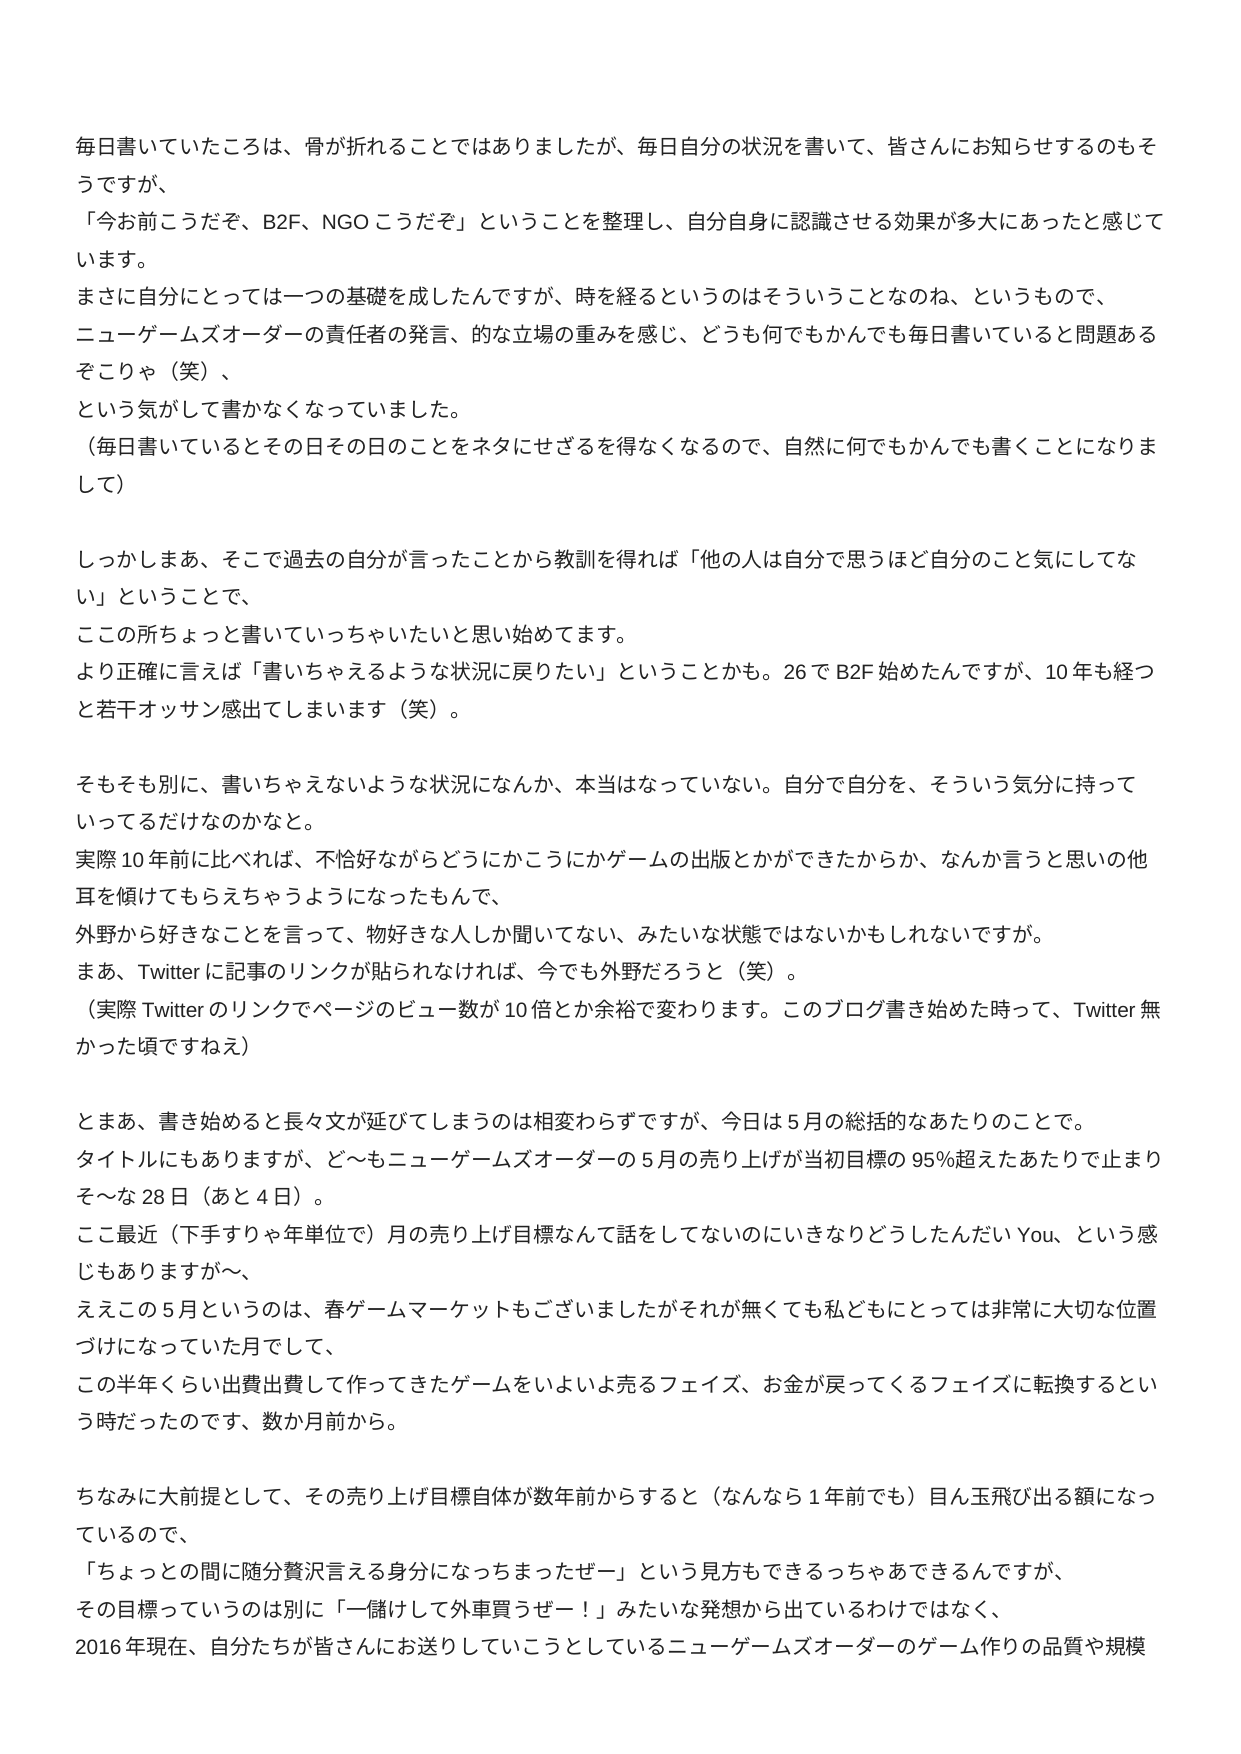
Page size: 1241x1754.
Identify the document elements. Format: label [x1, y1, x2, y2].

text [75, 89, 1165, 1664]
